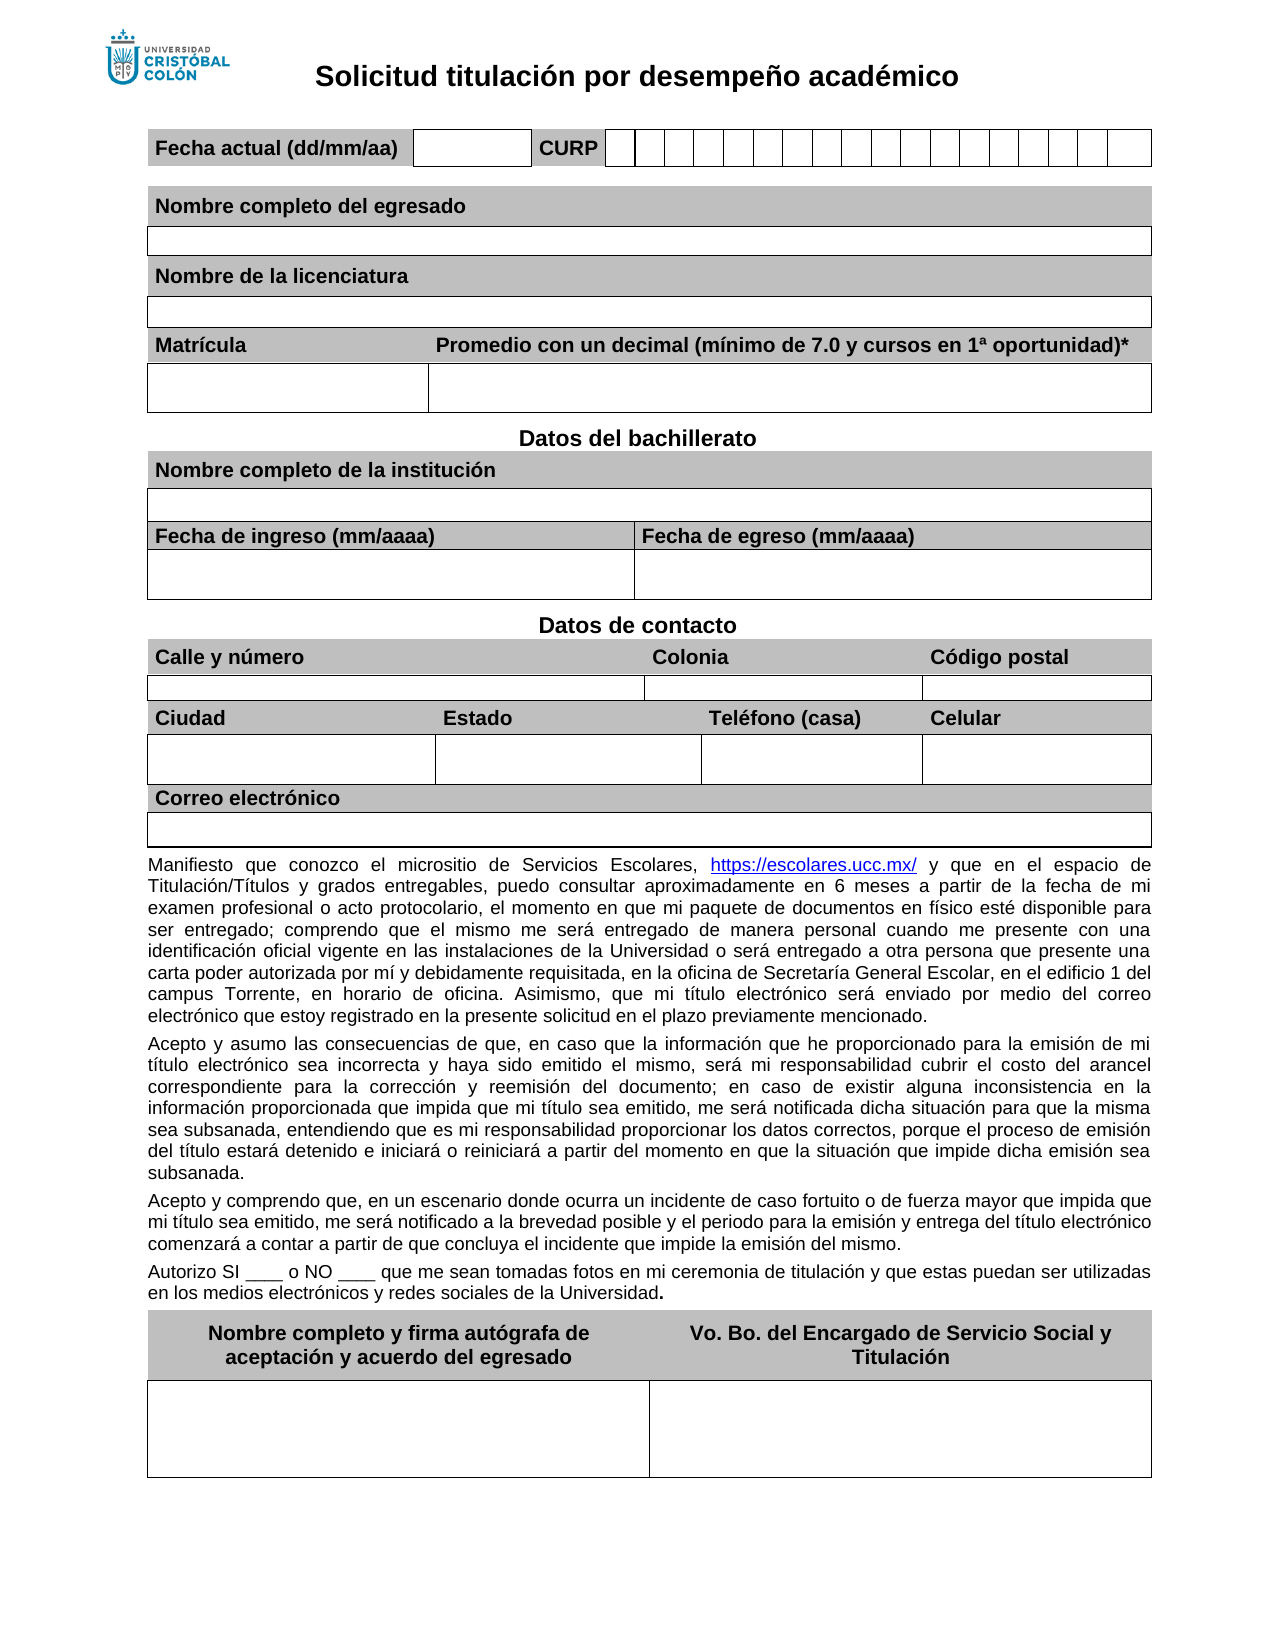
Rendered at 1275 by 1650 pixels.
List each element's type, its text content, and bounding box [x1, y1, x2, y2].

table_cell Ciudad [148, 701, 436, 734]
table_header [872, 130, 900, 166]
table_cell [148, 227, 1151, 255]
table_header [901, 130, 930, 166]
table_cell Promedio con un decimal (mínimo de 7.0 y cursos en 1ª oportunidad)* [428, 328, 1152, 362]
table_cell [148, 1381, 649, 1477]
text Acepto y asumo las consecuencias de que, en caso que la información que he proporcionado para la emisión de mi título electrónico sea incorrecta y haya sido emitido el mismo, será mi responsabilidad cubrir el costo del arancel correspondiente para la corrección y reemisión del documento; en caso de existir alguna inconsistencia en la información proporcionada que impida que mi título sea emitido, me será notificada dicha situación para que la misma sea subsanada, entendiendo que es mi responsabilidad proporcionar los datos correctos, porque el proceso de emisión del título estará detenido e iniciará o reiniciará a partir del momento en que la situación que impide dicha emisión sea subsanada. [148, 1032, 1152, 1183]
table_header [813, 130, 841, 166]
table_header Vo. Bo. del Encargado de Servicio Social y Titulación [650, 1310, 1152, 1380]
table_cell [436, 735, 701, 783]
table_cell Teléfono (casa) [701, 701, 923, 734]
table_header Nombre completo de la institución [148, 451, 1152, 488]
table_header Nombre completo y firma autógrafa de aceptación y acuerdo del egresado [148, 1310, 650, 1380]
table_header Código postal [923, 639, 1152, 674]
table_cell [148, 735, 435, 783]
table_header [990, 130, 1018, 166]
table_cell Celular [923, 701, 1152, 734]
table_header [842, 130, 871, 166]
table_header CURP [532, 129, 605, 166]
table_header [960, 130, 989, 166]
table_header Calle y número [148, 639, 645, 674]
table_header [931, 130, 959, 166]
table_cell Fecha de ingreso (mm/aaaa) [148, 522, 634, 549]
table_header [1019, 130, 1048, 166]
table_header [1108, 130, 1151, 166]
table_header [414, 130, 531, 166]
table_header [1049, 130, 1077, 166]
table_cell Fecha de egreso (mm/aaaa) [635, 522, 1151, 549]
table_cell Estado [436, 701, 701, 734]
table_header [606, 130, 634, 166]
table_cell [923, 735, 1151, 783]
table_header [665, 130, 693, 166]
table_cell [148, 550, 634, 598]
picture [104, 17, 235, 95]
text Datos de contacto [148, 612, 1127, 638]
table_cell Matrícula [148, 328, 428, 362]
table_cell [650, 1381, 1151, 1477]
table_cell [635, 550, 1151, 598]
table_cell Correo electrónico [148, 785, 1152, 812]
table_cell [702, 735, 922, 783]
text Datos del bachillerato [148, 425, 1127, 451]
table_header [783, 130, 812, 166]
table_cell [148, 489, 1151, 521]
table_header Fecha actual (dd/mm/aa) [148, 129, 413, 166]
table_cell [923, 676, 1151, 699]
table_cell [148, 364, 428, 412]
table_cell [429, 364, 1151, 412]
text Solicitud titulación por desempeño académico [235, 59, 1127, 93]
table_header Colonia [645, 639, 923, 674]
table_cell [148, 813, 1151, 846]
text Manifiesto que conozco el micrositio de Servicios Escolares, https://escolares.ucc.mx/ y que en el espacio de Titulación/Títulos y grados entregables, puedo consultar aproximadamente en 6 meses a partir de la fecha de mi examen profesional o acto protocolario, el momento en que mi paquete de documentos en físico esté disponible para ser entregado; comprendo que el mismo me será entregado de manera personal cuando me presente con una identificación oficial vigente en las instalaciones de la Universidad o será entregado a otra persona que presente una carta poder autorizada por mí y debidamente requisitada, en la oficina de Secretaría General Escolar, en el edificio 1 del campus Torrente, en horario de oficina. Asimismo, que mi título electrónico será enviado por medio del correo electrónico que estoy registrado en la presente solicitud en el plazo previamente mencionado. [148, 854, 1152, 1026]
text Autorizo SI ____ o NO ____ que me sean tomadas fotos en mi ceremonia de titulación y que estas puedan ser utilizadas en los medios electrónicos y redes sociales de la Universidad. [148, 1261, 1152, 1304]
table_cell [645, 676, 922, 699]
table_cell Nombre de la licenciatura [148, 256, 1152, 296]
table_header [724, 130, 753, 166]
table_header [636, 130, 664, 166]
table_cell [148, 676, 644, 699]
table_header [754, 130, 782, 166]
text Acepto y comprendo que, en un escenario donde ocurra un incidente de caso fortuito o de fuerza mayor que impida que mi título sea emitido, me será notificado a la brevedad posible y el periodo para la emisión y entrega del título electrónico comenzará a contar a partir de que concluya el incidente que impide la emisión del mismo. [148, 1190, 1152, 1254]
table_header Nombre completo del egresado [148, 186, 1152, 226]
table_cell [148, 297, 1151, 327]
table_header [1078, 130, 1107, 166]
table_header [694, 130, 723, 166]
